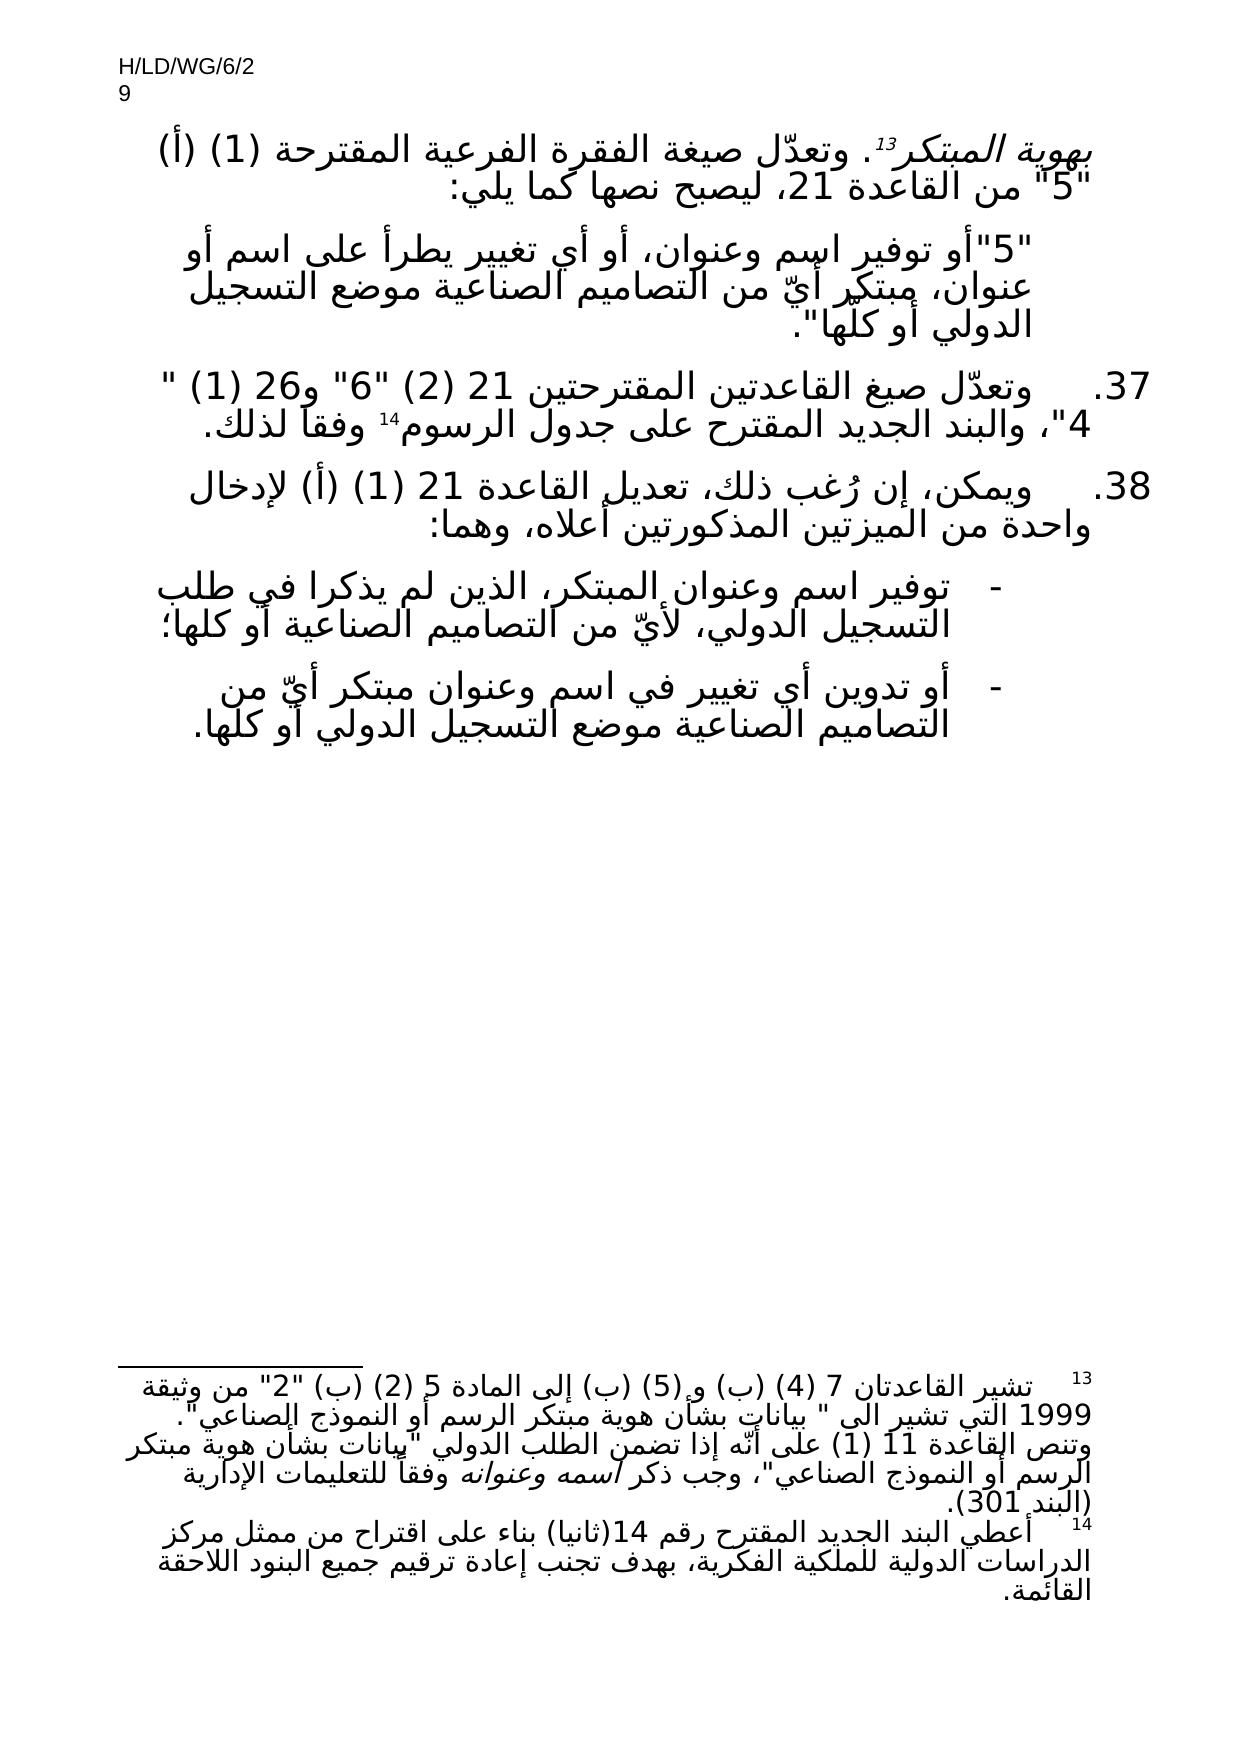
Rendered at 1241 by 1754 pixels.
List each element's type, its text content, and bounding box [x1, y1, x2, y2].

list أو تدوين أي تغيير في اسم وعنوان مبتكر أيّ من التصاميم الصناعية موضع التسجيل الدولي أو كلها. [118, 670, 989, 745]
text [118, 132, 1092, 207]
text وتعدّل صيغ القاعدتين المقترحتين 21 (2) "6" و26 (1) "4"، والبند الجديد المقترح على جدول الرسوم وفقا لذلك. [118, 370, 1092, 445]
list "5" أو توفير اسم وعنوان، أو أي تغيير يطرأ على اسم أو عنوان، مبتكر أيّ من التصاميم الصناعية موضع التسجيل الدولي أو كلّها". [118, 232, 1033, 345]
text ويمكن، إن رُغب ذلك، تعديل القاعدة 21 (1) (أ) لإدخال واحدة من الميزتين المذكورتين أعلاه، وهما: [118, 470, 1092, 545]
list توفير اسم وعنوان المبتكر، الذين لم يذكرا في طلب التسجيل الدولي، لأيّ من التصاميم الصناعية أو كلها؛ [118, 570, 989, 645]
